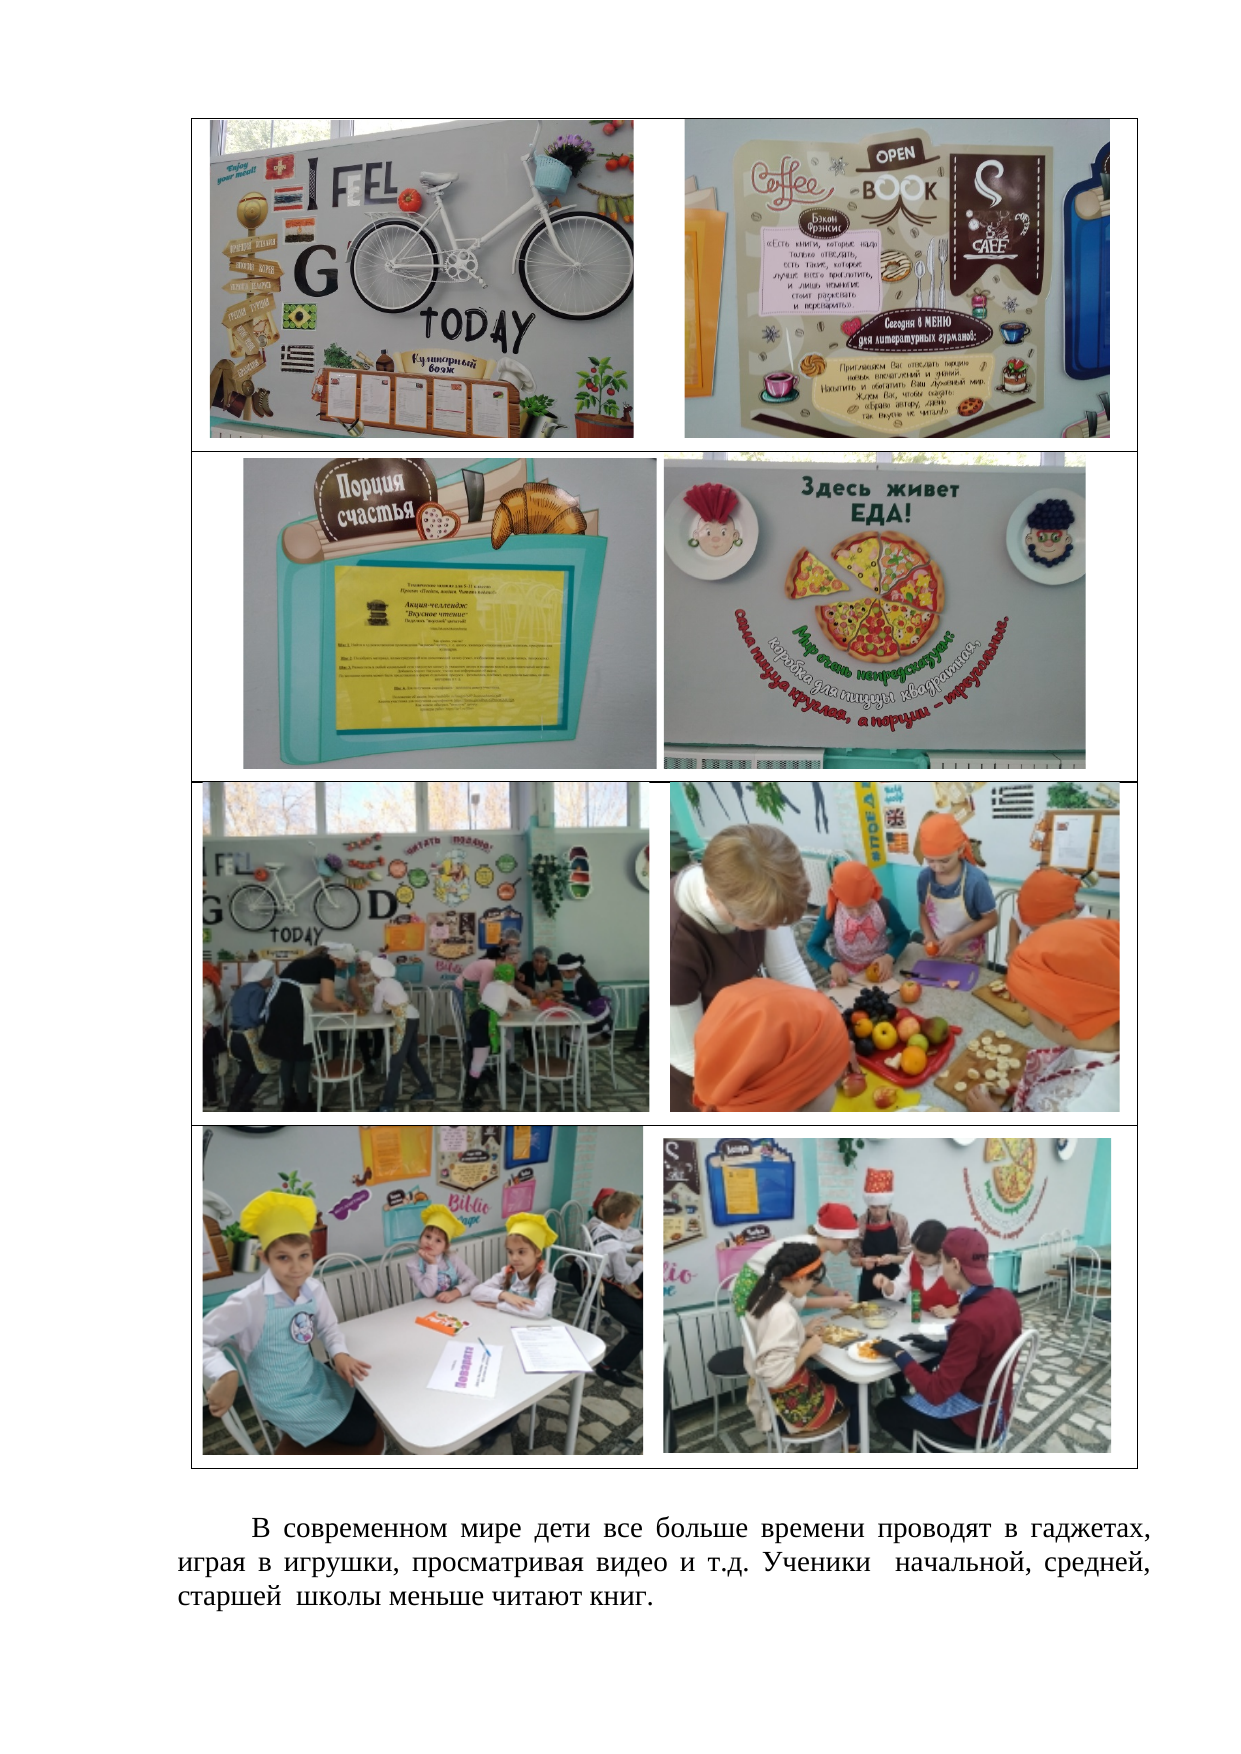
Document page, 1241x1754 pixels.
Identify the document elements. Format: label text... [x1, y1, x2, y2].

text В современном мире дети все больше времени проводят в гаджетах, играя в игрушки, просматривая видео и т.д. Ученики начальной, средней, старшей школы меньше читают книг. [177, 1511, 1152, 1611]
picture [663, 1138, 1112, 1453]
table_cell [192, 119, 1137, 451]
table_cell [192, 452, 1137, 781]
picture [670, 782, 1120, 1112]
picture [684, 119, 1110, 438]
picture [202, 782, 650, 1112]
picture [202, 1126, 644, 1455]
picture [243, 458, 657, 769]
picture [663, 452, 1086, 769]
table_cell [192, 1126, 1137, 1468]
table_cell [192, 783, 1137, 1125]
picture [209, 120, 634, 438]
